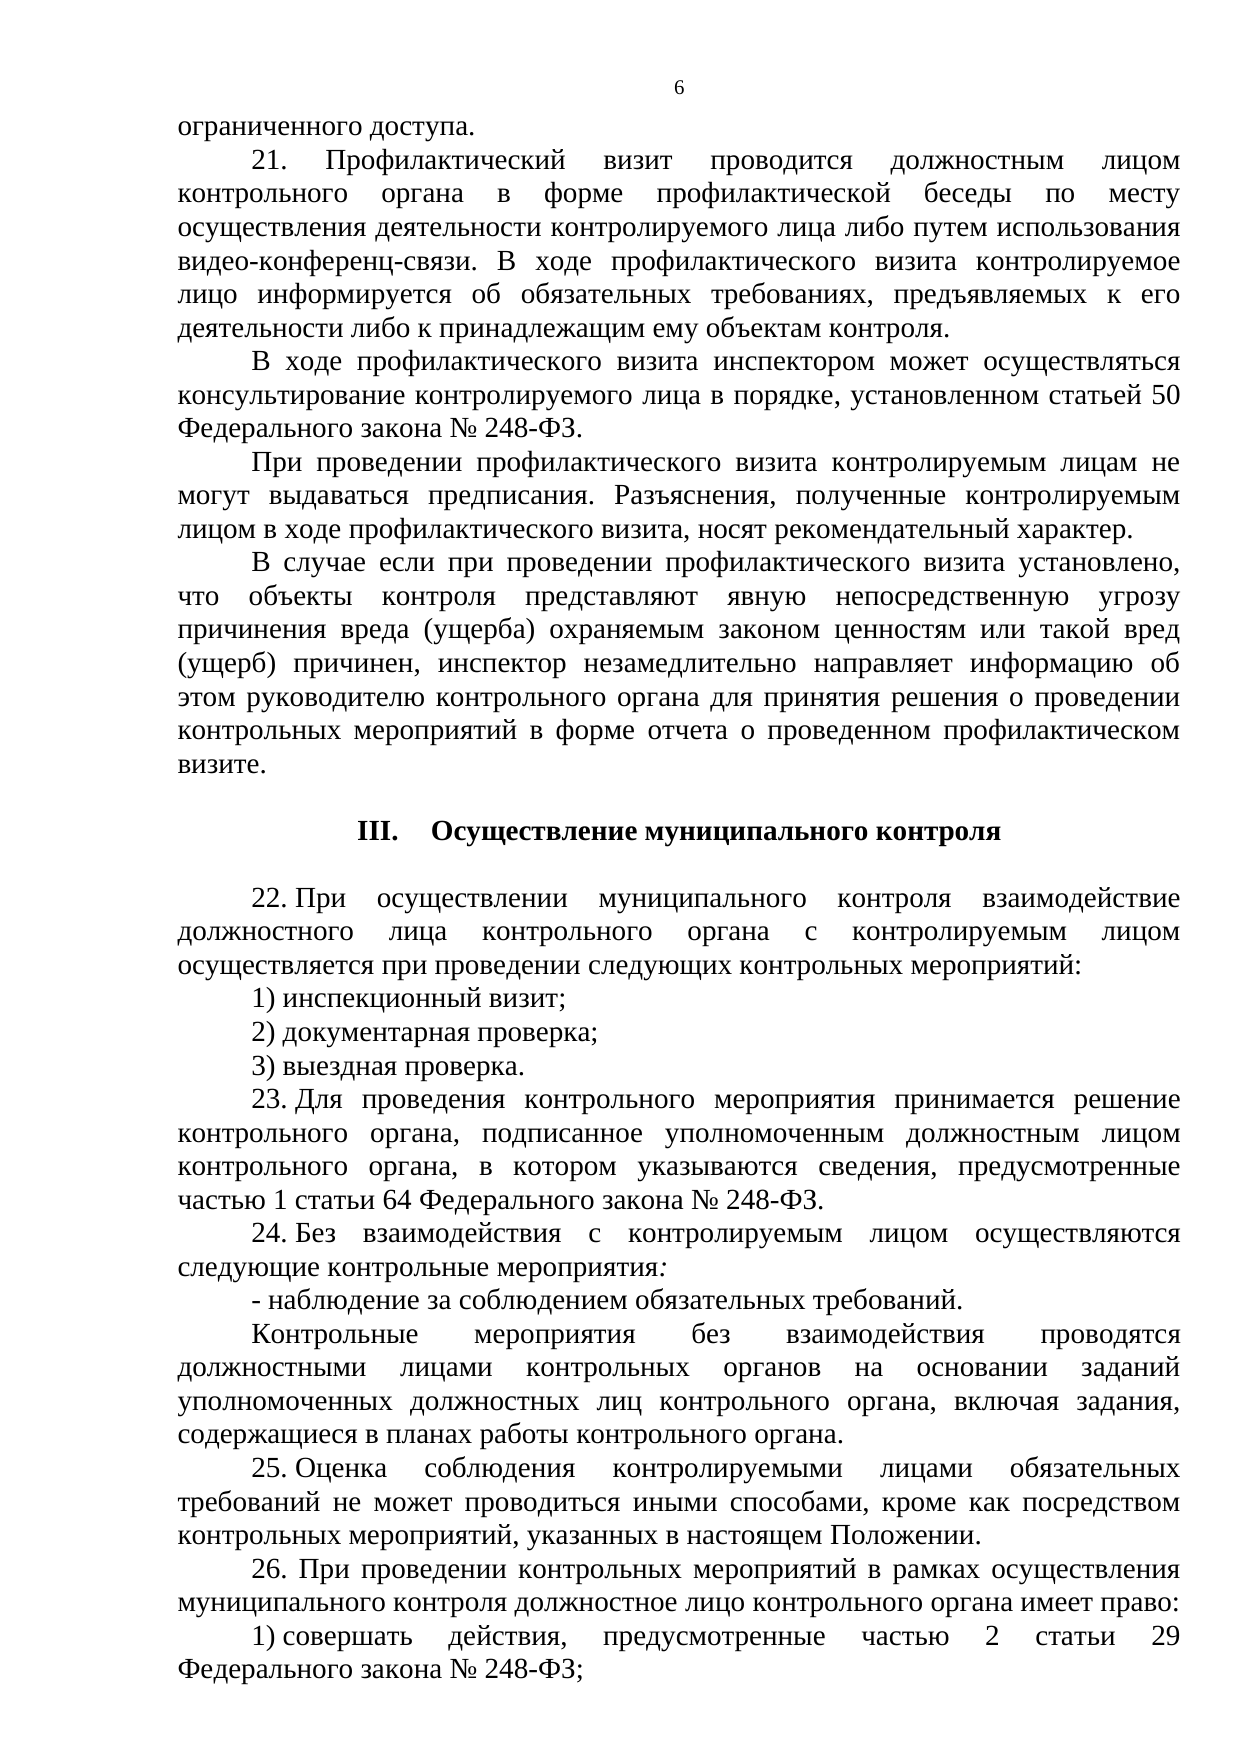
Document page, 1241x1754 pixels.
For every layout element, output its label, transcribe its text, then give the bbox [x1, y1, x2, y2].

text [177, 108, 1181, 142]
text В ходе профилактического визита инспектором может осуществляться консультирование контролируемого лица в порядке, установленном статьей 50 Федерального закона № 248-ФЗ. [177, 343, 1181, 444]
text 3) выездная проверка. [177, 1048, 1181, 1081]
text В случае если при проведении профилактического визита установлено, что объекты контроля представляют явную непосредственную угрозу причинения вреда (ущерба) охраняемым законом ценностям или такой вред (ущерб) причинен, инспектор незамедлительно направляет информацию об этом руководителю контрольного органа для принятия решения о проведении контрольных мероприятий в форме отчета о проведенном профилактическом визите. [177, 544, 1181, 779]
text 25. Оценка соблюдения контролируемыми лицами обязательных требований не может проводиться иными способами, кроме как посредством контрольных мероприятий, указанных в настоящем Положении. [177, 1450, 1181, 1551]
text - наблюдение за соблюдением обязательных требований. [177, 1282, 1181, 1316]
text 2) документарная проверка; [177, 1014, 1181, 1048]
text 1) инспекционный визит; [177, 981, 1181, 1014]
text 26. При проведении контрольных мероприятий в рамках осуществления муниципального контроля должностное лицо контрольного органа имеет право: [177, 1551, 1181, 1618]
text 23. Для проведения контрольного мероприятия принимается решение контрольного органа, подписанное уполномоченным должностным лицом контрольного органа, в котором указываются сведения, предусмотренные частью 1 статьи 64 Федерального закона № 248-ФЗ. [177, 1081, 1181, 1215]
text 24. Без взаимодействия с контролируемым лицом осуществляются следующие контрольные мероприятия: [177, 1215, 1181, 1282]
text Контрольные мероприятия без взаимодействия проводятся должностными лицами контрольных органов на основании заданий уполномоченных должностных лиц контрольного органа, включая задания, содержащиеся в планах работы контрольного органа. [177, 1316, 1181, 1450]
text 1) совершать действия, предусмотренные частью 2 статьи 29 Федерального закона № 248-ФЗ; [177, 1618, 1181, 1685]
text При проведении профилактического визита контролируемым лицам не могут выдаваться предписания. Разъяснения, полученные контролируемым лицом в ходе профилактического визита, носят рекомендательный характер. [177, 444, 1181, 544]
text 22. При осуществлении муниципального контроля взаимодействие должностного лица контрольного органа с контролируемым лицом осуществляется при проведении следующих контрольных мероприятий: [177, 880, 1181, 981]
text III. Осуществление муниципального контроля [177, 813, 1181, 846]
text 21. Профилактический визит проводится должностным лицом контрольного органа в форме профилактической беседы по месту осуществления деятельности контролируемого лица либо путем использования видео-конференц-связи. В ходе профилактического визита контролируемое лицо информируется об обязательных требованиях, предъявляемых к его деятельности либо к принадлежащим ему объектам контроля. [177, 142, 1181, 343]
